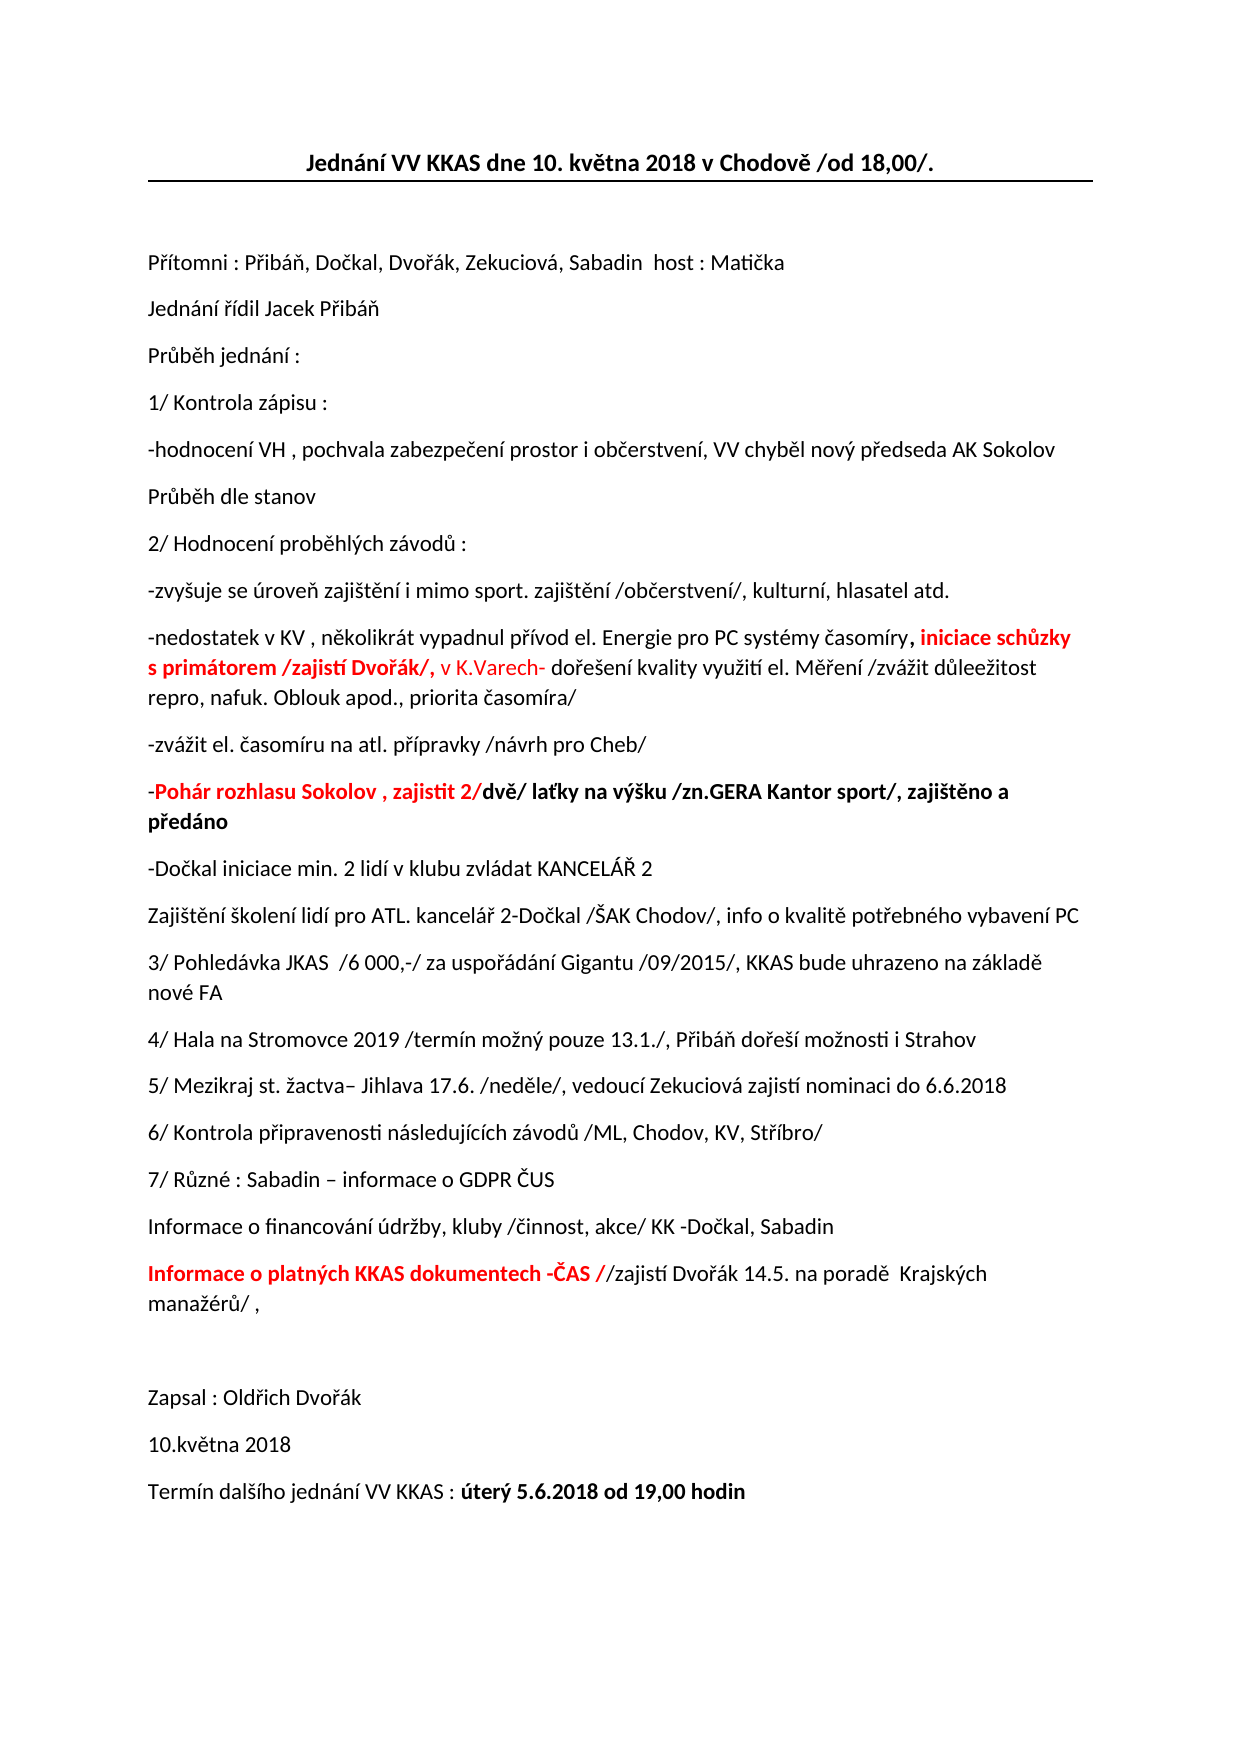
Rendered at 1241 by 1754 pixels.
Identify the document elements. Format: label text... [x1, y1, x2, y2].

text 6/ Kontrola připravenosti následujících závodů /ML, Chodov, KV, Stříbro/ [148, 1118, 1093, 1147]
text Termín dalšího jednání VV KKAS : úterý 5.6.2018 od 19,00 hodin [148, 1477, 1093, 1505]
text Zajištění školení lidí pro ATL. kancelář 2-Dočkal /ŠAK Chodov/, info o kvalitě potřebného vybavení PC [148, 901, 1093, 929]
text 5/ Mezikraj st. žactva– Jihlava 17.6. /neděle/, vedoucí Zekuciová zajistí nominaci do 6.6.2018 [148, 1072, 1093, 1100]
text 2/ Hodnocení proběhlých závodů : [148, 529, 1093, 557]
text -zvyšuje se úroveň zajištění i mimo sport. zajištění /občerstvení/, kulturní, hlasatel atd. [148, 576, 1093, 604]
text 4/ Hala na Stromovce 2019 /termín možný pouze 13.1./, Přibáň dořeší možnosti i Strahov [148, 1025, 1093, 1053]
text Průběh jednání : [148, 341, 1093, 369]
text Informace o platných KKAS dokumentech -ČAS //zajistí Dvořák 14.5. na poradě Krajských manažérů/ , [148, 1259, 1093, 1317]
text 1/ Kontrola zápisu : [148, 388, 1093, 416]
text -Dočkal iniciace min. 2 lidí v klubu zvládat KANCELÁŘ 2 [148, 854, 1093, 882]
text Přítomni : Přibáň, Dočkal, Dvořák, Zekuciová, Sabadin host : Matička [148, 248, 1093, 276]
text 7/ Různé : Sabadin – informace o GDPR ČUS [148, 1165, 1093, 1193]
text Jednání VV KKAS dne 10. května 2018 v Chodově /od 18,00/. [148, 148, 1093, 180]
text Zapsal : Oldřich Dvořák [148, 1383, 1093, 1411]
text 10.května 2018 [148, 1430, 1093, 1458]
text -Pohár rozhlasu Sokolov , zajistit 2/dvě/ laťky na výšku /zn.GERA Kantor sport/, zajištěno a předáno [148, 777, 1093, 835]
text Průběh dle stanov [148, 482, 1093, 510]
text -hodnocení VH , pochvala zabezpečení prostor i občerstvení, VV chyběl nový předseda AK Sokolov [148, 435, 1093, 463]
text -zvážit el. časomíru na atl. přípravky /návrh pro Cheb/ [148, 730, 1093, 758]
text Informace o financování údržby, kluby /činnost, akce/ KK -Dočkal, Sabadin [148, 1212, 1093, 1240]
text Jednání řídil Jacek Přibáň [148, 294, 1093, 323]
text -nedostatek v KV , několikrát vypadnul přívod el. Energie pro PC systémy časomíry, iniciace schůzky s primátorem /zajistí Dvořák/, v K.Varech- dořešení kvality využití el. Měření /zvážit důleežitost repro, nafuk. Oblouk apod., priorita časomíra/ [148, 623, 1093, 711]
text 3/ Pohledávka JKAS /6 000,-/ za uspořádání Gigantu /09/2015/, KKAS bude uhrazeno na základě nové FA [148, 948, 1093, 1006]
